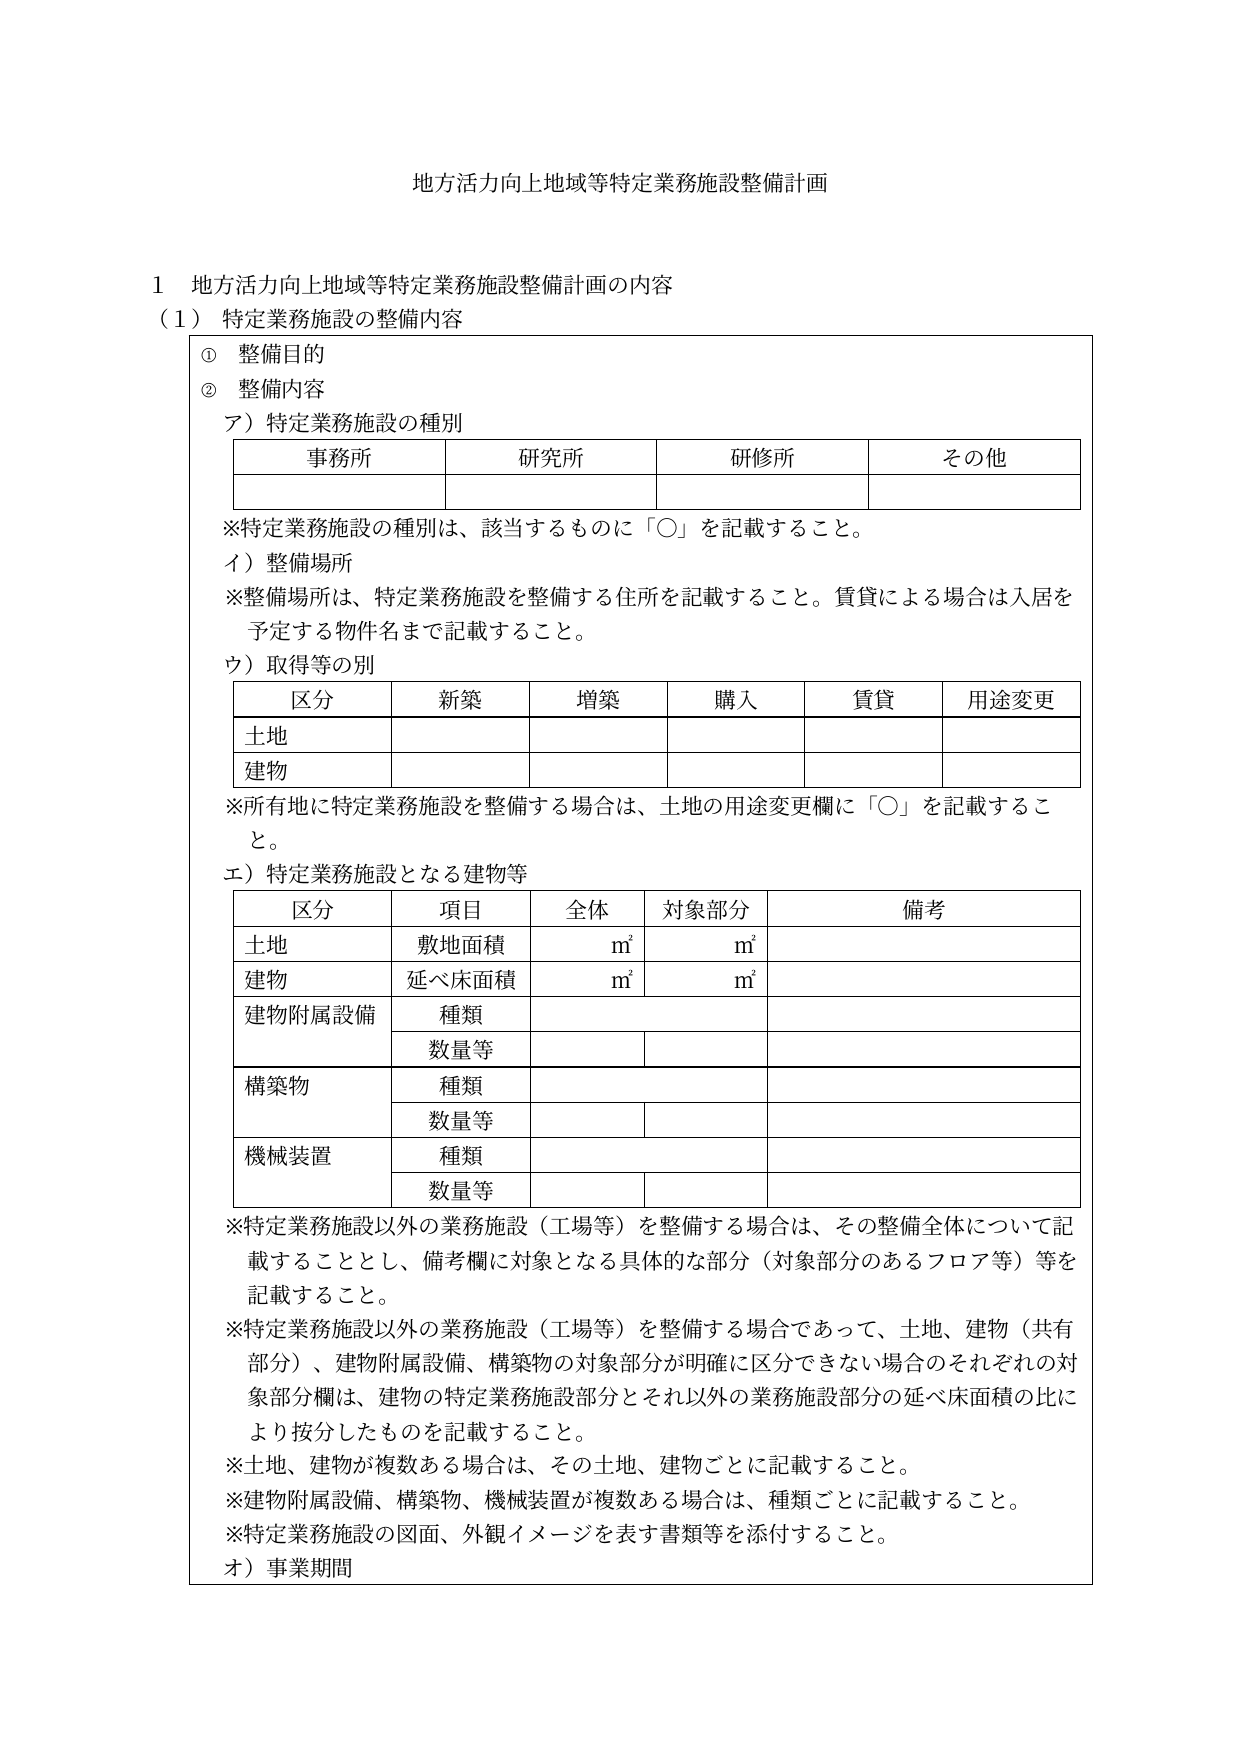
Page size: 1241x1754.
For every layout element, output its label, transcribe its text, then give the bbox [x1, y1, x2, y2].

text １ 地方活力向上地域等特定業務施設整備計画の内容 [148, 267, 1092, 301]
text 地方活力向上地域等特定業務施設整備計画 [148, 164, 1092, 199]
list 特定業務施設の整備内容 [148, 301, 1092, 335]
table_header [190, 336, 1092, 1584]
